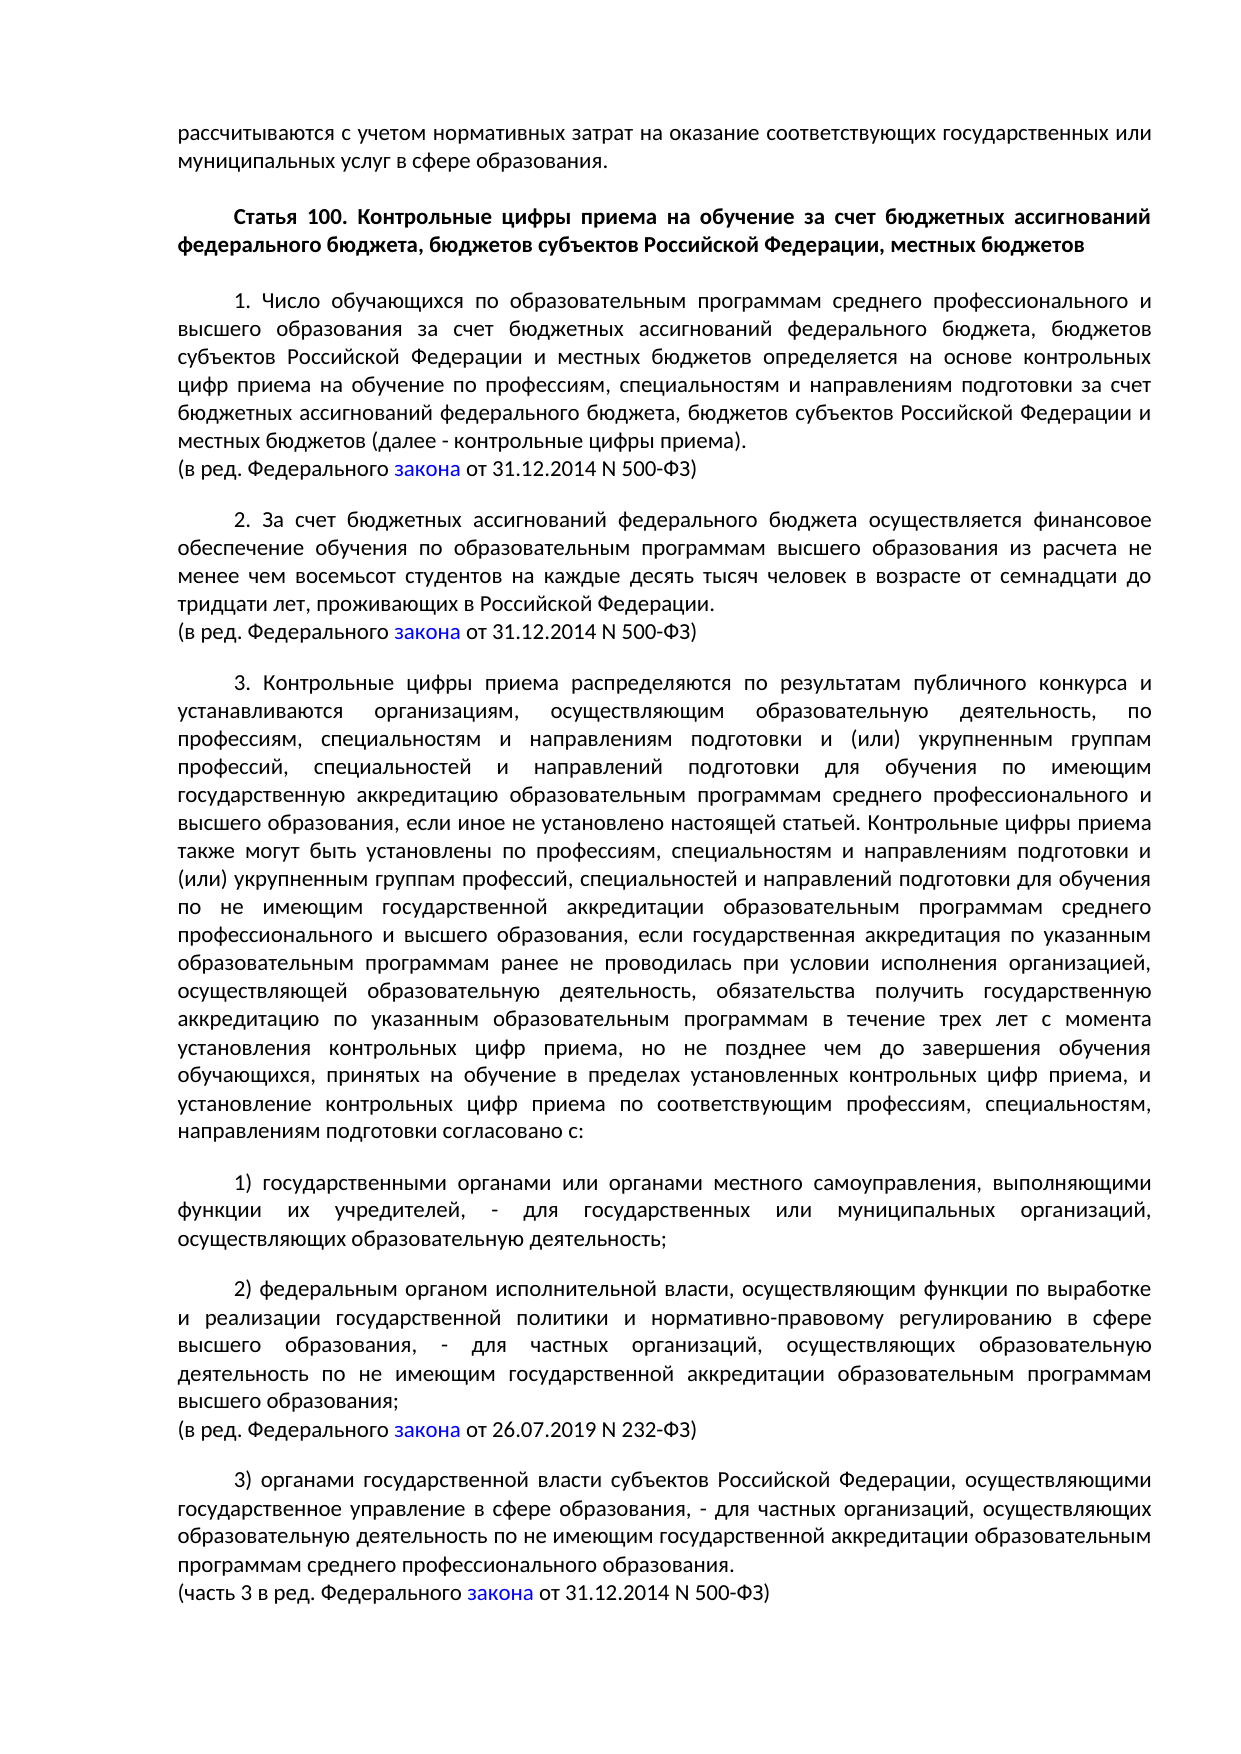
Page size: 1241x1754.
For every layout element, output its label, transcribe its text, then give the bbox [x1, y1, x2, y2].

text 2. За счет бюджетных ассигнований федерального бюджета осуществляется финансовое обеспечение обучения по образовательным программам высшего образования из расчета не менее чем восемьсот студентов на каждые десять тысяч человек в возрасте от семнадцати до тридцати лет, проживающих в Российской Федерации. [177, 505, 1152, 617]
title Статья 100. Контрольные цифры приема на обучение за счет бюджетных ассигнований федерального бюджета, бюджетов субъектов Российской Федерации, местных бюджетов [177, 202, 1152, 258]
text 3) органами государственной власти субъектов Российской Федерации, осуществляющими государственное управление в сфере образования, - для частных организаций, осуществляющих образовательную деятельность по не имеющим государственной аккредитации образовательным программам среднего профессионального образования. [177, 1466, 1152, 1578]
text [177, 118, 1152, 174]
text 3. Контрольные цифры приема распределяются по результатам публичного конкурса и устанавливаются организациям, осуществляющим образовательную деятельность, по профессиям, специальностям и направлениям подготовки и (или) укрупненным группам профессий, специальностей и направлений подготовки для обучения по имеющим государственную аккредитацию образовательным программам среднего профессионального и высшего образования, если иное не установлено настоящей статьей. Контрольные цифры приема также могут быть установлены по профессиям, специальностям и направлениям подготовки и (или) укрупненным группам профессий, специальностей и направлений подготовки для обучения по не имеющим государственной аккредитации образовательным программам среднего профессионального и высшего образования, если государственная аккредитация по указанным образовательным программам ранее не проводилась при условии исполнения организацией, осуществляющей образовательную деятельность, обязательства получить государственную аккредитацию по указанным образовательным программам в течение трех лет с момента установления контрольных цифр приема, но не позднее чем до завершения обучения обучающихся, принятых на обучение в пределах установленных контрольных цифр приема, и установление контрольных цифр приема по соответствующим профессиям, специальностям, направлениям подготовки согласовано с: [177, 668, 1152, 1145]
text 2) федеральным органом исполнительной власти, осуществляющим функции по выработке и реализации государственной политики и нормативно-правовому регулированию в сфере высшего образования, - для частных организаций, осуществляющих образовательную деятельность по не имеющим государственной аккредитации образовательным программам высшего образования; [177, 1274, 1152, 1415]
text 1. Число обучающихся по образовательным программам среднего профессионального и высшего образования за счет бюджетных ассигнований федерального бюджета, бюджетов субъектов Российской Федерации и местных бюджетов определяется на основе контрольных цифр приема на обучение по профессиям, специальностям и направлениям подготовки за счет бюджетных ассигнований федерального бюджета, бюджетов субъектов Российской Федерации и местных бюджетов (далее - контрольные цифры приема). [177, 286, 1152, 454]
text (в ред. Федерального закона от 31.12.2014 N 500-ФЗ) [177, 454, 1152, 482]
text (в ред. Федерального закона от 26.07.2019 N 232-ФЗ) [177, 1415, 1152, 1443]
text 1) государственными органами или органами местного самоуправления, выполняющими функции их учредителей, - для государственных или муниципальных организаций, осуществляющих образовательную деятельность; [177, 1168, 1152, 1252]
text (в ред. Федерального закона от 31.12.2014 N 500-ФЗ) [177, 617, 1152, 645]
text (часть 3 в ред. Федерального закона от 31.12.2014 N 500-ФЗ) [177, 1578, 1152, 1606]
